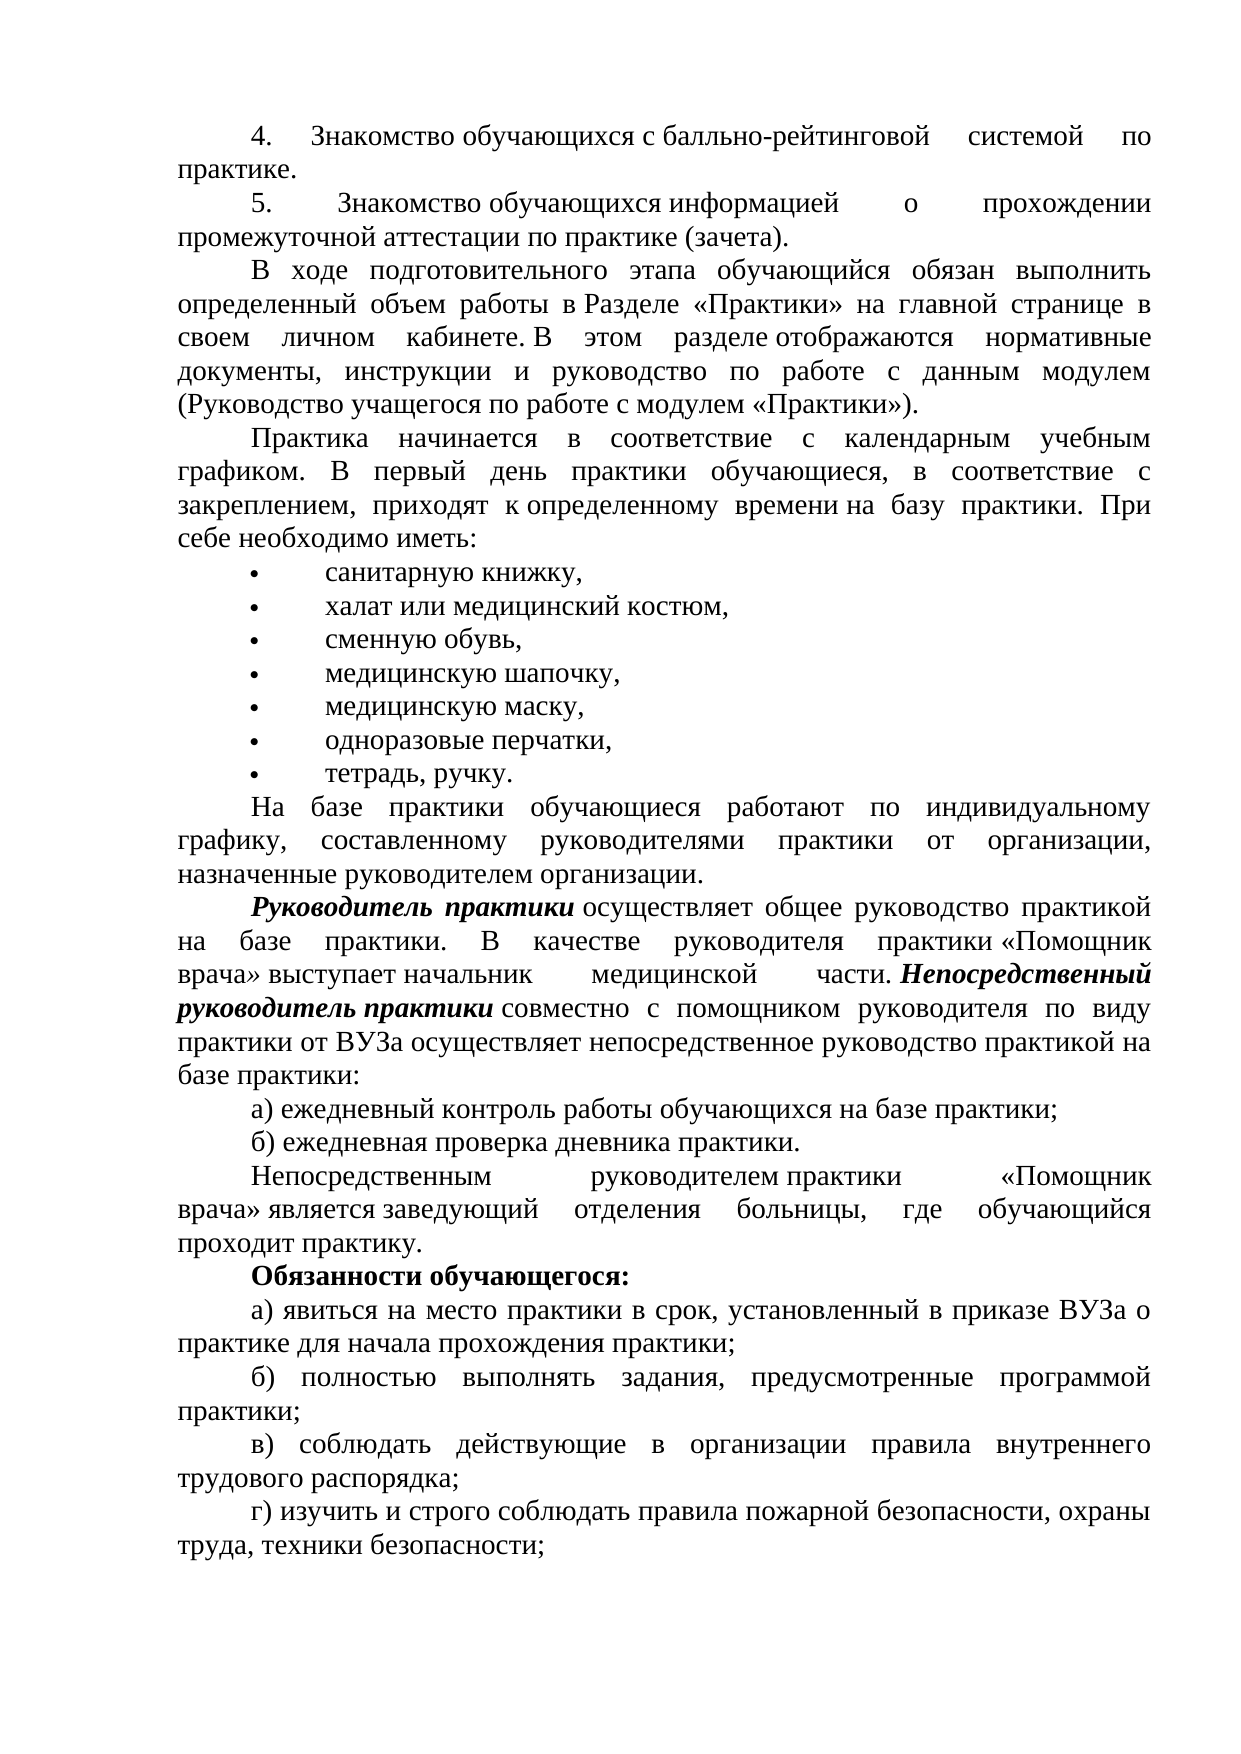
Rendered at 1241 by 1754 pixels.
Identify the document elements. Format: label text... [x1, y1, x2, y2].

text б) полностью выполнять задания, предусмотренные программой практики; [177, 1359, 1152, 1426]
text б) ежедневная проверка дневника практики. [177, 1124, 1152, 1158]
list медицинскую маску, [177, 688, 1152, 722]
text в) соблюдать действующие в организации правила внутреннего трудового распорядка; [177, 1426, 1152, 1493]
list медицинскую шапочку, [177, 655, 1152, 688]
text В ходе подготовительного этапа обучающийся обязан выполнить определенный объем работы в Разделе «Практики» на главной странице в своем личном кабинете. В этом разделе отображаются нормативные документы, инструкции и руководство по работе с данным модулем (Руководство учащегося по работе с модулем «Практики»). [177, 252, 1152, 420]
list тетрадь, ручку. [177, 755, 1152, 789]
text Руководитель практики осуществляет общее руководство практикой на базе практики. В качестве руководителя практики «Помощник врача» выступает начальник медицинской части. Непосредственный руководитель практики совместно с помощником руководителя по виду практики от ВУЗа осуществляет непосредственное руководство практикой на базе практики: [177, 889, 1152, 1091]
list одноразовые перчатки, [177, 722, 1152, 755]
text Обязанности обучающегося: [177, 1258, 1152, 1292]
text 4. Знакомство обучающихся с балльно-рейтинговой системой по практике. [177, 118, 1152, 185]
text На базе практики обучающиеся работают по индивидуальному графику, составленному руководителями практики от организации, назначенные руководителем организации. [177, 789, 1152, 889]
text а) явиться на место практики в срок, установленный в приказе ВУЗа о практике для начала прохождения практики; [177, 1292, 1152, 1359]
text 5. Знакомство обучающихся информацией о прохождении промежуточной аттестации по практике (зачета). [177, 185, 1152, 252]
list сменную обувь, [177, 621, 1152, 655]
list санитарную книжку, [177, 554, 1152, 588]
list халат или медицинский костюм, [177, 588, 1152, 621]
text Непосредственным руководителем практики «Помощник врача» является заведующий отделения больницы, где обучающийся проходит практику. [177, 1158, 1152, 1258]
text а) ежедневный контроль работы обучающихся на базе практики; [177, 1091, 1152, 1124]
text Практика начинается в соответствие с календарным учебным графиком. В первый день практики обучающиеся, в соответствие с закреплением, приходят к определенному времени на базу практики. При себе необходимо иметь: [177, 420, 1152, 554]
text г) изучить и строго соблюдать правила пожарной безопасности, охраны труда, техники безопасности; [177, 1493, 1152, 1560]
